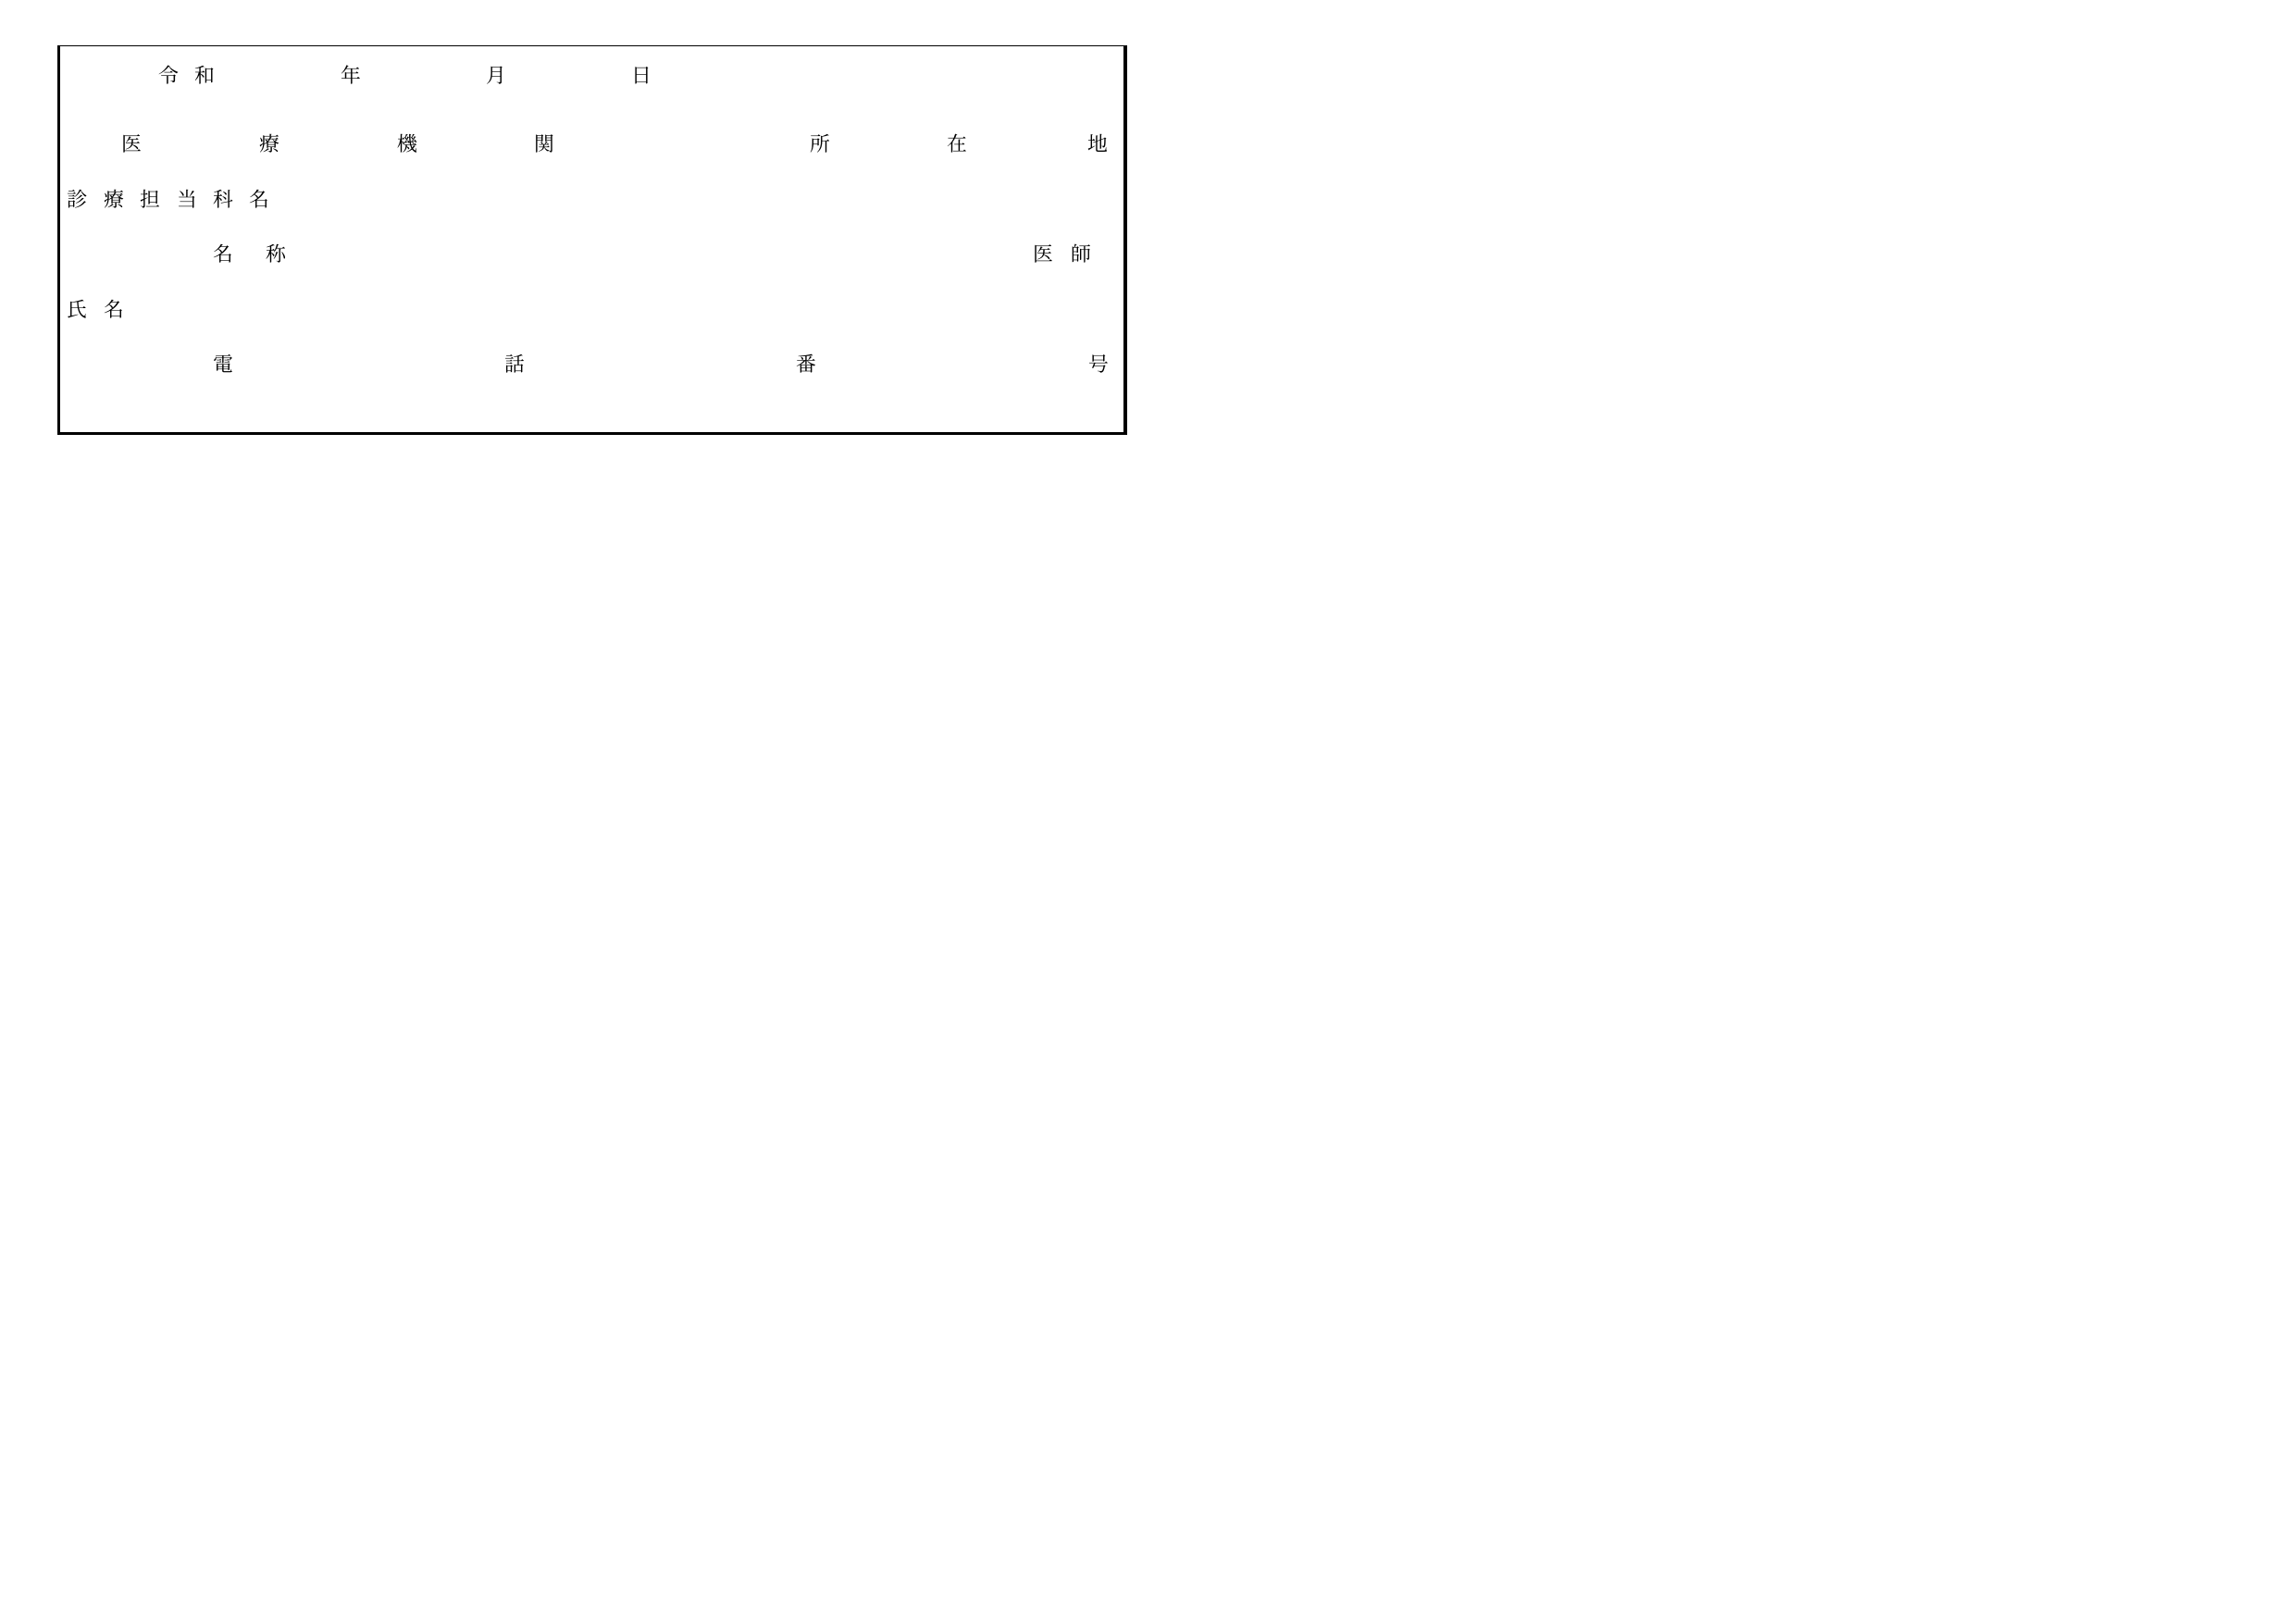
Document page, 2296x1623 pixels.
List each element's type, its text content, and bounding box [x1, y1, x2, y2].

table_cell 令和 年 月 日 医療機関 所在地 診療担当科名 名称 医師氏名 電話番号 [60, 46, 1123, 432]
